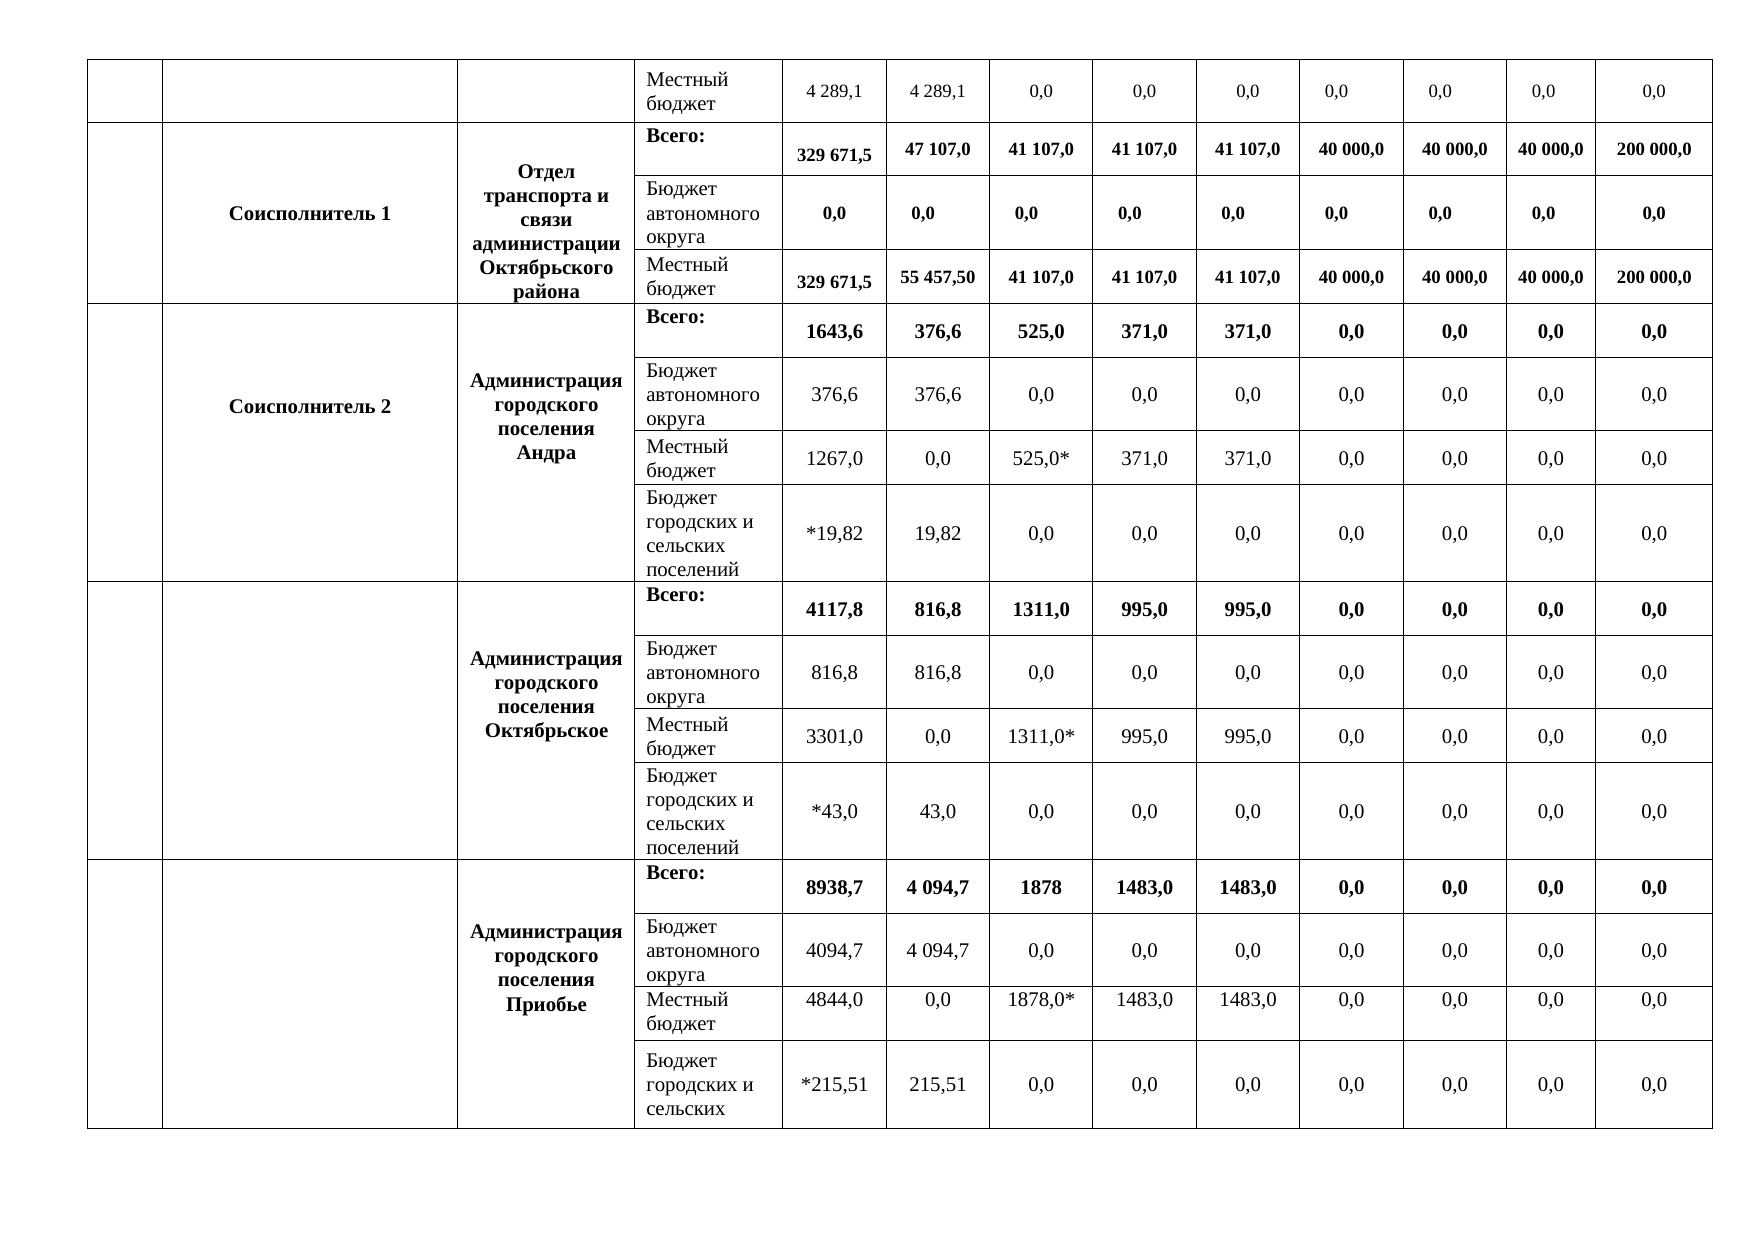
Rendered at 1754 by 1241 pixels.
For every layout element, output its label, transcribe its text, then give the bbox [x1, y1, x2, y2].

table_cell 41 107,0 [990, 250, 1092, 303]
table_cell 0,0 [990, 914, 1092, 986]
table_cell 0,0 [887, 431, 989, 484]
table_cell 4 289,1 [783, 60, 886, 122]
table_cell 40 000,0 [1507, 123, 1595, 175]
table_cell 376,6 [783, 358, 886, 430]
table_cell 0,0 [1093, 60, 1196, 122]
table_cell 0,0 [1197, 636, 1299, 708]
table_cell 41 107,0 [1197, 250, 1299, 303]
table_cell 0,0 [1300, 431, 1403, 484]
table_cell Бюджет автономного округа [635, 636, 782, 708]
table_cell 0,0 [1404, 636, 1506, 708]
table_cell 0,0 [1596, 763, 1712, 859]
table_cell 0,0 [1507, 582, 1595, 635]
table_cell 0,0 [1507, 304, 1595, 357]
table_cell Соисполнитель 2 [163, 304, 457, 581]
table_cell 0,0 [1404, 987, 1506, 1040]
table_cell 0,0 [1300, 636, 1403, 708]
table_cell 3301,0 [783, 709, 886, 762]
table_cell 0,0 [1093, 176, 1196, 248]
table_cell 0,0 [1404, 582, 1506, 635]
table_cell 4117,8 [783, 582, 886, 635]
table_cell 0,0 [990, 60, 1092, 122]
table_cell 0,0 [1300, 485, 1403, 581]
table_cell 1311,0* [990, 709, 1092, 762]
table_cell 0,0 [990, 485, 1092, 581]
table_cell 0,0 [1300, 763, 1403, 859]
table_cell 0,0 [1404, 176, 1506, 248]
table_cell 1267,0 [783, 431, 886, 484]
table_cell 371,0 [1093, 304, 1196, 357]
table_cell 0,0 [1404, 763, 1506, 859]
table_cell 0,0 [1507, 987, 1595, 1040]
table_cell 0,0 [1300, 1041, 1403, 1127]
table_cell 525,0 [990, 304, 1092, 357]
table_cell Бюджет городских и сельских поселений [635, 485, 782, 581]
table_cell Отдел транспорта и связи администрации Октябрьского района [458, 123, 634, 303]
table_cell 41 107,0 [1093, 250, 1196, 303]
table_cell 200 000,0 [1596, 123, 1712, 175]
table_cell 40 000,0 [1404, 123, 1506, 175]
table_cell 0,0 [1404, 485, 1506, 581]
table_cell 0,0 [1404, 304, 1506, 357]
table_cell 0,0 [1596, 860, 1712, 913]
table_cell 371,0 [1093, 431, 1196, 484]
table_cell 0,0 [1596, 636, 1712, 708]
table_cell 0,0 [1300, 914, 1403, 986]
table_cell 0,0 [1596, 485, 1712, 581]
table_cell 41 107,0 [1197, 123, 1299, 175]
table_cell 200 000,0 [1596, 250, 1712, 303]
table_cell [88, 304, 162, 581]
table_cell 0,0 [1507, 431, 1595, 484]
table_cell Местный бюджет [635, 431, 782, 484]
table_cell 0,0 [1197, 176, 1299, 248]
table_cell 0,0 [1596, 176, 1712, 248]
table_cell Соисполнитель 1 [163, 123, 457, 303]
table_cell 0,0 [1507, 176, 1595, 248]
table_cell Администрация городского поселения Андра [458, 304, 634, 581]
table_cell 0,0 [1197, 485, 1299, 581]
table_cell 4 094,7 [887, 914, 989, 986]
table_cell 4094,7 [783, 914, 886, 986]
table_cell Бюджет автономного округа [635, 358, 782, 430]
table_cell 1878 [990, 860, 1092, 913]
table_cell 0,0 [1596, 582, 1712, 635]
table_cell Администрация городского поселения Приобье [458, 860, 634, 1127]
table_cell [88, 123, 162, 303]
table_cell 4 094,7 [887, 860, 989, 913]
table_cell 43,0 [887, 763, 989, 859]
table_cell 1483,0 [1093, 987, 1196, 1040]
table_cell 0,0 [1197, 60, 1299, 122]
table_cell 371,0 [1197, 431, 1299, 484]
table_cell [635, 1041, 782, 1127]
table_cell Местный бюджет [635, 250, 782, 303]
table_cell 0,0 [990, 1041, 1092, 1127]
table_cell *19,82 [783, 485, 886, 581]
table_cell 0,0 [1300, 987, 1403, 1040]
table_cell Местный бюджет [635, 987, 782, 1040]
table_cell 0,0 [990, 763, 1092, 859]
table_cell 329 671,5 [783, 250, 886, 303]
table_cell 0,0 [1596, 304, 1712, 357]
table_cell 19,82 [887, 485, 989, 581]
table_cell 0,0 [1404, 60, 1506, 122]
table_cell 41 107,0 [1093, 123, 1196, 175]
table_cell 0,0 [1093, 485, 1196, 581]
table_cell 40 000,0 [1507, 250, 1595, 303]
table_cell 0,0 [1507, 1041, 1595, 1127]
table_cell *215,51 [783, 1041, 886, 1127]
table_cell 1483,0 [1197, 860, 1299, 913]
table_cell 0,0 [1507, 914, 1595, 986]
table_cell 816,8 [887, 636, 989, 708]
table_cell 0,0 [1197, 1041, 1299, 1127]
table_cell 0,0 [1197, 358, 1299, 430]
table_cell 0,0 [1404, 1041, 1506, 1127]
table_cell Бюджет автономного округа [635, 914, 782, 986]
table_cell Всего: [635, 123, 782, 175]
table_cell 0,0 [1300, 358, 1403, 430]
table_cell Всего: [635, 860, 782, 913]
table_cell 816,8 [783, 636, 886, 708]
table_cell 0,0 [1093, 1041, 1196, 1127]
table_cell 995,0 [1093, 582, 1196, 635]
table_cell [88, 860, 162, 1127]
table_cell 995,0 [1197, 582, 1299, 635]
table_cell 0,0 [1596, 709, 1712, 762]
table_cell Всего: [635, 304, 782, 357]
table_cell 1311,0 [990, 582, 1092, 635]
table_cell 0,0 [1404, 709, 1506, 762]
table_cell 1483,0 [1197, 987, 1299, 1040]
table_cell *43,0 [783, 763, 886, 859]
table_cell 0,0 [1404, 860, 1506, 913]
table_cell 995,0 [1093, 709, 1196, 762]
table_cell 41 107,0 [990, 123, 1092, 175]
table_cell 0,0 [1507, 860, 1595, 913]
table_cell 0,0 [1507, 709, 1595, 762]
table_cell 0,0 [1507, 485, 1595, 581]
table_cell 0,0 [1596, 60, 1712, 122]
table_cell 0,0 [1596, 1041, 1712, 1127]
table_cell Бюджет городских и сельских поселений [635, 763, 782, 859]
table_cell 0,0 [990, 358, 1092, 430]
table_cell 0,0 [1300, 304, 1403, 357]
table_cell 376,6 [887, 358, 989, 430]
table_cell Всего: [635, 582, 782, 635]
table_cell 0,0 [1507, 636, 1595, 708]
table_cell 816,8 [887, 582, 989, 635]
table_cell 215,51 [887, 1041, 989, 1127]
table_cell 4844,0 [783, 987, 886, 1040]
table_cell 0,0 [1507, 358, 1595, 430]
table_cell 0,0 [783, 176, 886, 248]
table_cell 0,0 [1404, 431, 1506, 484]
table_cell 40 000,0 [1404, 250, 1506, 303]
table_cell Администрация городского поселения Октябрьское [458, 582, 634, 859]
table_cell 0,0 [1300, 176, 1403, 248]
table_cell 0,0 [1596, 987, 1712, 1040]
table_cell 8938,7 [783, 860, 886, 913]
table_cell 1483,0 [1093, 860, 1196, 913]
table_cell 0,0 [1197, 763, 1299, 859]
table_cell 0,0 [990, 636, 1092, 708]
table_cell 0,0 [1300, 860, 1403, 913]
table_cell 0,0 [1507, 763, 1595, 859]
table_cell 0,0 [1093, 914, 1196, 986]
table_cell 55 457,50 [887, 250, 989, 303]
table_cell 0,0 [1300, 709, 1403, 762]
table_cell 0,0 [1197, 914, 1299, 986]
table_cell 0,0 [990, 176, 1092, 248]
table_cell 4 289,1 [887, 60, 989, 122]
table_cell 0,0 [887, 987, 989, 1040]
table_cell 0,0 [1093, 358, 1196, 430]
table_cell 0,0 [1093, 763, 1196, 859]
table_cell Местный бюджет [635, 60, 782, 122]
table_cell 0,0 [1300, 60, 1403, 122]
table_cell 0,0 [1404, 914, 1506, 986]
table_cell [163, 582, 457, 859]
table_cell 0,0 [1507, 60, 1595, 122]
table_cell [88, 582, 162, 859]
table_cell 0,0 [1596, 358, 1712, 430]
table_cell 40 000,0 [1300, 250, 1403, 303]
table_cell 0,0 [1404, 358, 1506, 430]
table_cell 0,0 [887, 176, 989, 248]
table_cell 1643,6 [783, 304, 886, 357]
table_cell 371,0 [1197, 304, 1299, 357]
table_cell [163, 860, 457, 1127]
table_cell Местный бюджет [635, 709, 782, 762]
table_cell 525,0* [990, 431, 1092, 484]
table_cell 40 000,0 [1300, 123, 1403, 175]
table_cell 47 107,0 [887, 123, 989, 175]
table_cell 0,0 [1300, 582, 1403, 635]
table_cell 0,0 [887, 709, 989, 762]
table_cell 0,0 [1596, 431, 1712, 484]
table_cell 329 671,5 [783, 123, 886, 175]
table_cell Бюджет автономного округа [635, 176, 782, 248]
table_cell 0,0 [1596, 914, 1712, 986]
table_cell 1878,0* [990, 987, 1092, 1040]
table_cell 376,6 [887, 304, 989, 357]
table_cell 995,0 [1197, 709, 1299, 762]
table_cell 0,0 [1093, 636, 1196, 708]
